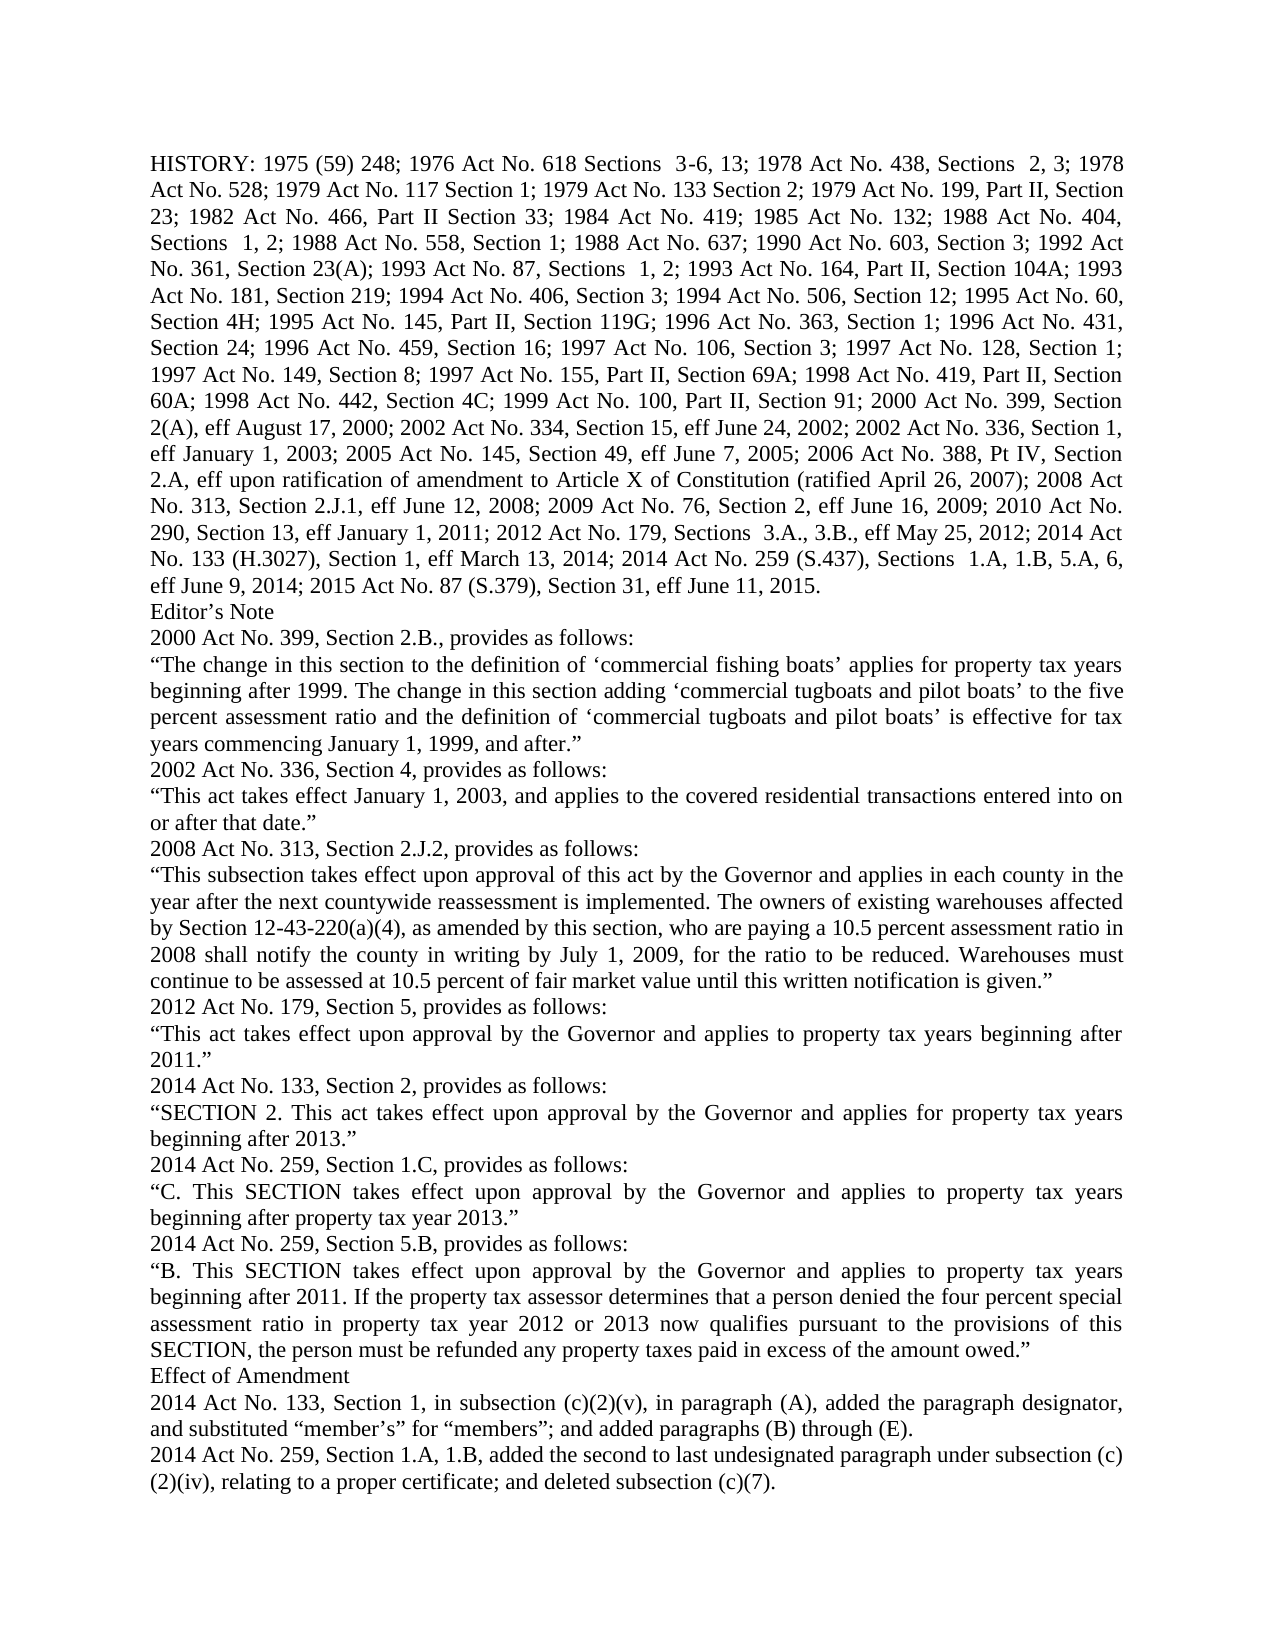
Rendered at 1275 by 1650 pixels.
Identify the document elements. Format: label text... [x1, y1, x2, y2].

text “This act takes effect upon approval by the Governor and applies to property tax years beginning after 2011.” [150, 1020, 1125, 1072]
text 2014 Act No. 259, Section 1.C, provides as follows: [150, 1151, 1125, 1178]
text 2008 Act No. 313, Section 2.J.2, provides as follows: [150, 835, 1125, 862]
text 2014 Act No. 259, Section 5.B, provides as follows: [150, 1231, 1125, 1257]
text “SECTION 2. This act takes effect upon approval by the Governor and applies for property tax years beginning after 2013.” [150, 1099, 1125, 1151]
text 2002 Act No. 336, Section 4, provides as follows: [150, 756, 1125, 782]
text “This act takes effect January 1, 2003, and applies to the covered residential transactions entered into on or after that date.” [150, 782, 1125, 835]
text Editor’s Note [150, 598, 1125, 624]
text 2014 Act No. 259, Section 1.A, 1.B, added the second to last undesignated paragraph under subsection (c)(2)(iv), relating to a proper certificate; and deleted subsection (c)(7). [150, 1441, 1125, 1494]
text “This subsection takes effect upon approval of this act by the Governor and applies in each county in the year after the next countywide reassessment is implemented. The owners of existing warehouses affected by Section 12-43-220(a)(4), as amended by this section, who are paying a 10.5 percent assessment ratio in 2008 shall notify the county in writing by July 1, 2009, for the ratio to be reduced. Warehouses must continue to be assessed at 10.5 percent of fair market value until this written notification is given.” [150, 862, 1125, 993]
text “C. This SECTION takes effect upon approval by the Governor and applies to property tax years beginning after property tax year 2013.” [150, 1178, 1125, 1231]
text 2014 Act No. 133, Section 1, in subsection (c)(2)(v), in paragraph (A), added the paragraph designator, and substituted “member’s” for “members”; and added paragraphs (B) through (E). [150, 1389, 1125, 1441]
text 2014 Act No. 133, Section 2, provides as follows: [150, 1072, 1125, 1099]
text “B. This SECTION takes effect upon approval by the Governor and applies to property tax years beginning after 2011. If the property tax assessor determines that a person denied the four percent special assessment ratio in property tax year 2012 or 2013 now qualifies pursuant to the provisions of this SECTION, the person must be refunded any property taxes paid in excess of the amount owed.” [150, 1257, 1125, 1362]
text Effect of Amendment [150, 1362, 1125, 1389]
text 2000 Act No. 399, Section 2.B., provides as follows: [150, 624, 1125, 651]
text 2012 Act No. 179, Section 5, provides as follows: [150, 993, 1125, 1020]
text HISTORY: 1975 (59) 248; 1976 Act No. 618 Sections 3-6, 13; 1978 Act No. 438, Sections 2, 3; 1978 Act No. 528; 1979 Act No. 117 Section 1; 1979 Act No. 133 Section 2; 1979 Act No. 199, Part II, Section 23; 1982 Act No. 466, Part II Section 33; 1984 Act No. 419; 1985 Act No. 132; 1988 Act No. 404, Sections 1, 2; 1988 Act No. 558, Section 1; 1988 Act No. 637; 1990 Act No. 603, Section 3; 1992 Act No. 361, Section 23(A); 1993 Act No. 87, Sections 1, 2; 1993 Act No. 164, Part II, Section 104A; 1993 Act No. 181, Section 219; 1994 Act No. 406, Section 3; 1994 Act No. 506, Section 12; 1995 Act No. 60, Section 4H; 1995 Act No. 145, Part II, Section 119G; 1996 Act No. 363, Section 1; 1996 Act No. 431, Section 24; 1996 Act No. 459, Section 16; 1997 Act No. 106, Section 3; 1997 Act No. 128, Section 1; 1997 Act No. 149, Section 8; 1997 Act No. 155, Part II, Section 69A; 1998 Act No. 419, Part II, Section 60A; 1998 Act No. 442, Section 4C; 1999 Act No. 100, Part II, Section 91; 2000 Act No. 399, Section 2(A), eff August 17, 2000; 2002 Act No. 334, Section 15, eff June 24, 2002; 2002 Act No. 336, Section 1, eff January 1, 2003; 2005 Act No. 145, Section 49, eff June 7, 2005; 2006 Act No. 388, Pt IV, Section 2.A, eff upon ratification of amendment to Article X of Constitution (ratified April 26, 2007); 2008 Act No. 313, Section 2.J.1, eff June 12, 2008; 2009 Act No. 76, Section 2, eff June 16, 2009; 2010 Act No. 290, Section 13, eff January 1, 2011; 2012 Act No. 179, Sections 3.A., 3.B., eff May 25, 2012; 2014 Act No. 133 (H.3027), Section 1, eff March 13, 2014; 2014 Act No. 259 (S.437), Sections 1.A, 1.B, 5.A, 6, eff June 9, 2014; 2015 Act No. 87 (S.379), Section 31, eff June 11, 2015. [150, 150, 1125, 598]
text “The change in this section to the definition of ‘commercial fishing boats’ applies for property tax years beginning after 1999. The change in this section adding ‘commercial tugboats and pilot boats’ to the five percent assessment ratio and the definition of ‘commercial tugboats and pilot boats’ is effective for tax years commencing January 1, 1999, and after.” [150, 651, 1125, 756]
